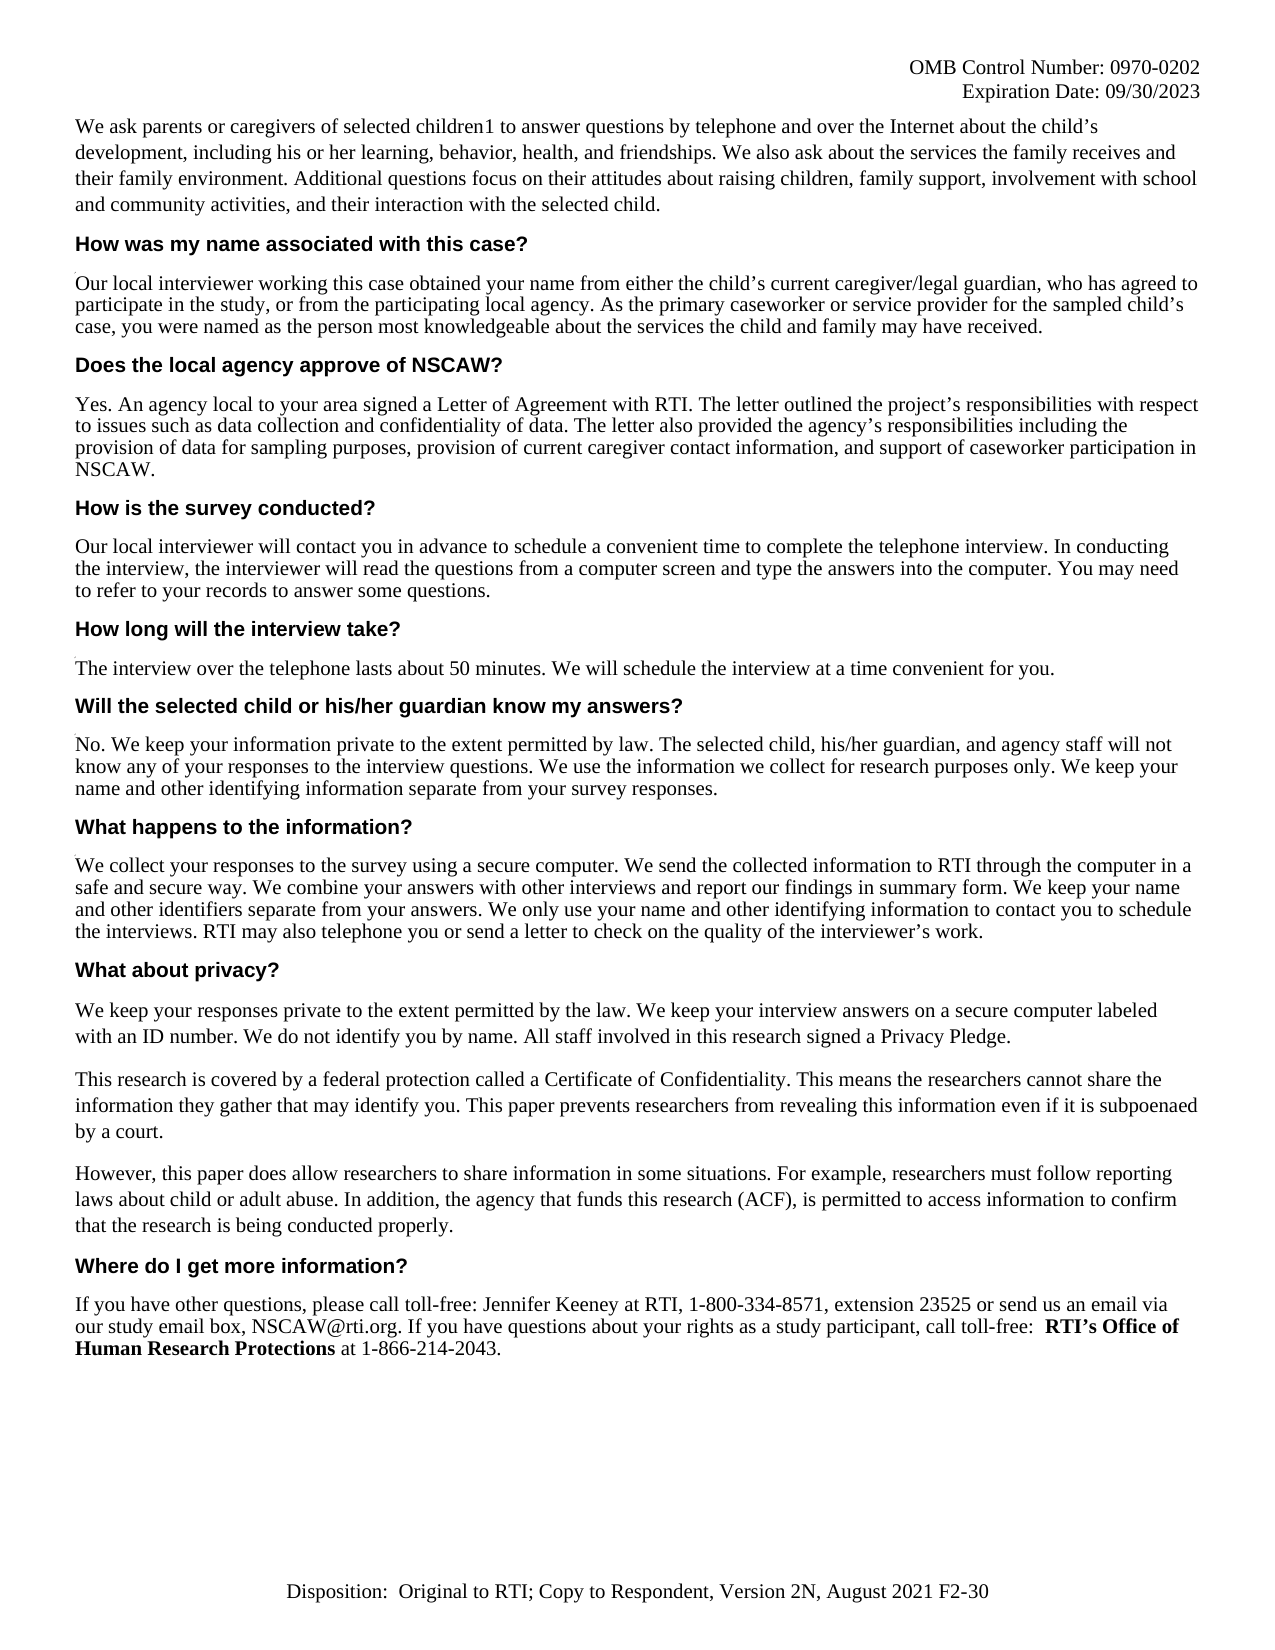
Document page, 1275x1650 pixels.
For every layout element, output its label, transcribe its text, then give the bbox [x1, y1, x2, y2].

text The interview over the telephone lasts about 50 minutes. We will schedule the interview at a time convenient for you. [75, 657, 1200, 679]
text However, this paper does allow researchers to share information in some situations. For example, researchers must follow reporting laws about child or adult abuse. In addition, the agency that funds this research (ACF), is permitted to access information to confirm that the research is being conducted properly. [75, 1161, 1200, 1237]
text What happens to the information? [75, 817, 1200, 839]
text We collect your responses to the survey using a secure computer. We send the collected information to RTI through the computer in a safe and secure way. We combine your answers with other interviews and report our findings in summary form. We keep your name and other identifiers separate from your answers. We only use your name and other identifying information to contact you to schedule the interviews. RTI may also telephone you or send a letter to check on the quality of the interviewer’s work. [75, 855, 1200, 943]
text How long will the interview take? [75, 619, 1200, 641]
text What about privacy? [75, 960, 1200, 982]
text We ask parents or caregivers of selected children to answer questions by telephone and over the Internet about the child’s development, including his or her learning, behavior, health, and friendships. We also ask about the services the family receives and their family environment. Additional questions focus on their attitudes about raising children, family support, involvement with school and community activities, and their interaction with the selected child. [75, 114, 1200, 216]
text Our local interviewer will contact you in advance to schedule a convenient time to complete the telephone interview. In conducting the interview, the interviewer will read the questions from a computer screen and type the answers into the computer. You may need to refer to your records to answer some questions. [75, 536, 1200, 602]
text No. We keep your information private to the extent permitted by law. The selected child, his/her guardian, and agency staff will not know any of your responses to the interview questions. We use the information we collect for research purposes only. We keep your name and other identifying information separate from your survey responses. [75, 734, 1200, 800]
text Does the local agency approve of NSCAW? [75, 355, 1200, 377]
text Our local interviewer working this case obtained your name from either the child’s current caregiver/legal guardian, who has agreed to participate in the study, or from the participating local agency. As the primary caseworker or service provider for the sampled child’s case, you were named as the person most knowledgeable about the services the child and family may have received. [75, 273, 1200, 338]
text If you have other questions, please call toll-free: Jennifer Keeney at RTI, 1-800-334-8571, extension 23525 or send us an email via our study email box, NSCAW@rti.org. If you have questions about your rights as a study participant, call toll-free: RTI’s Office of Human Research Protections at 1-866-214-2043. [75, 1294, 1200, 1360]
text How is the survey conducted? [75, 498, 1200, 520]
text Where do I get more information? [75, 1256, 1200, 1277]
text Yes. An agency local to your area signed a Letter of Agreement with RTI. The letter outlined the project’s responsibilities with respect to issues such as data collection and confidentiality of data. The letter also provided the agency’s responsibilities including the provision of data for sampling purposes, provision of current caregiver contact information, and support of caseworker participation in NSCAW. [75, 393, 1200, 481]
text Will the selected child or his/her guardian know my answers? [75, 696, 1200, 718]
text We keep your responses private to the extent permitted by the law. We keep your interview answers on a secure computer labeled with an ID number. We do not identify you by name. All staff involved in this research signed a Privacy Pledge. [75, 998, 1200, 1048]
text This research is covered by a federal protection called a Certificate of Confidentiality. This means the researchers cannot share the information they gather that may identify you. This paper prevents researchers from revealing this information even if it is subpoenaed by a court. [75, 1067, 1200, 1143]
text How was my name associated with this case? [75, 234, 1200, 256]
